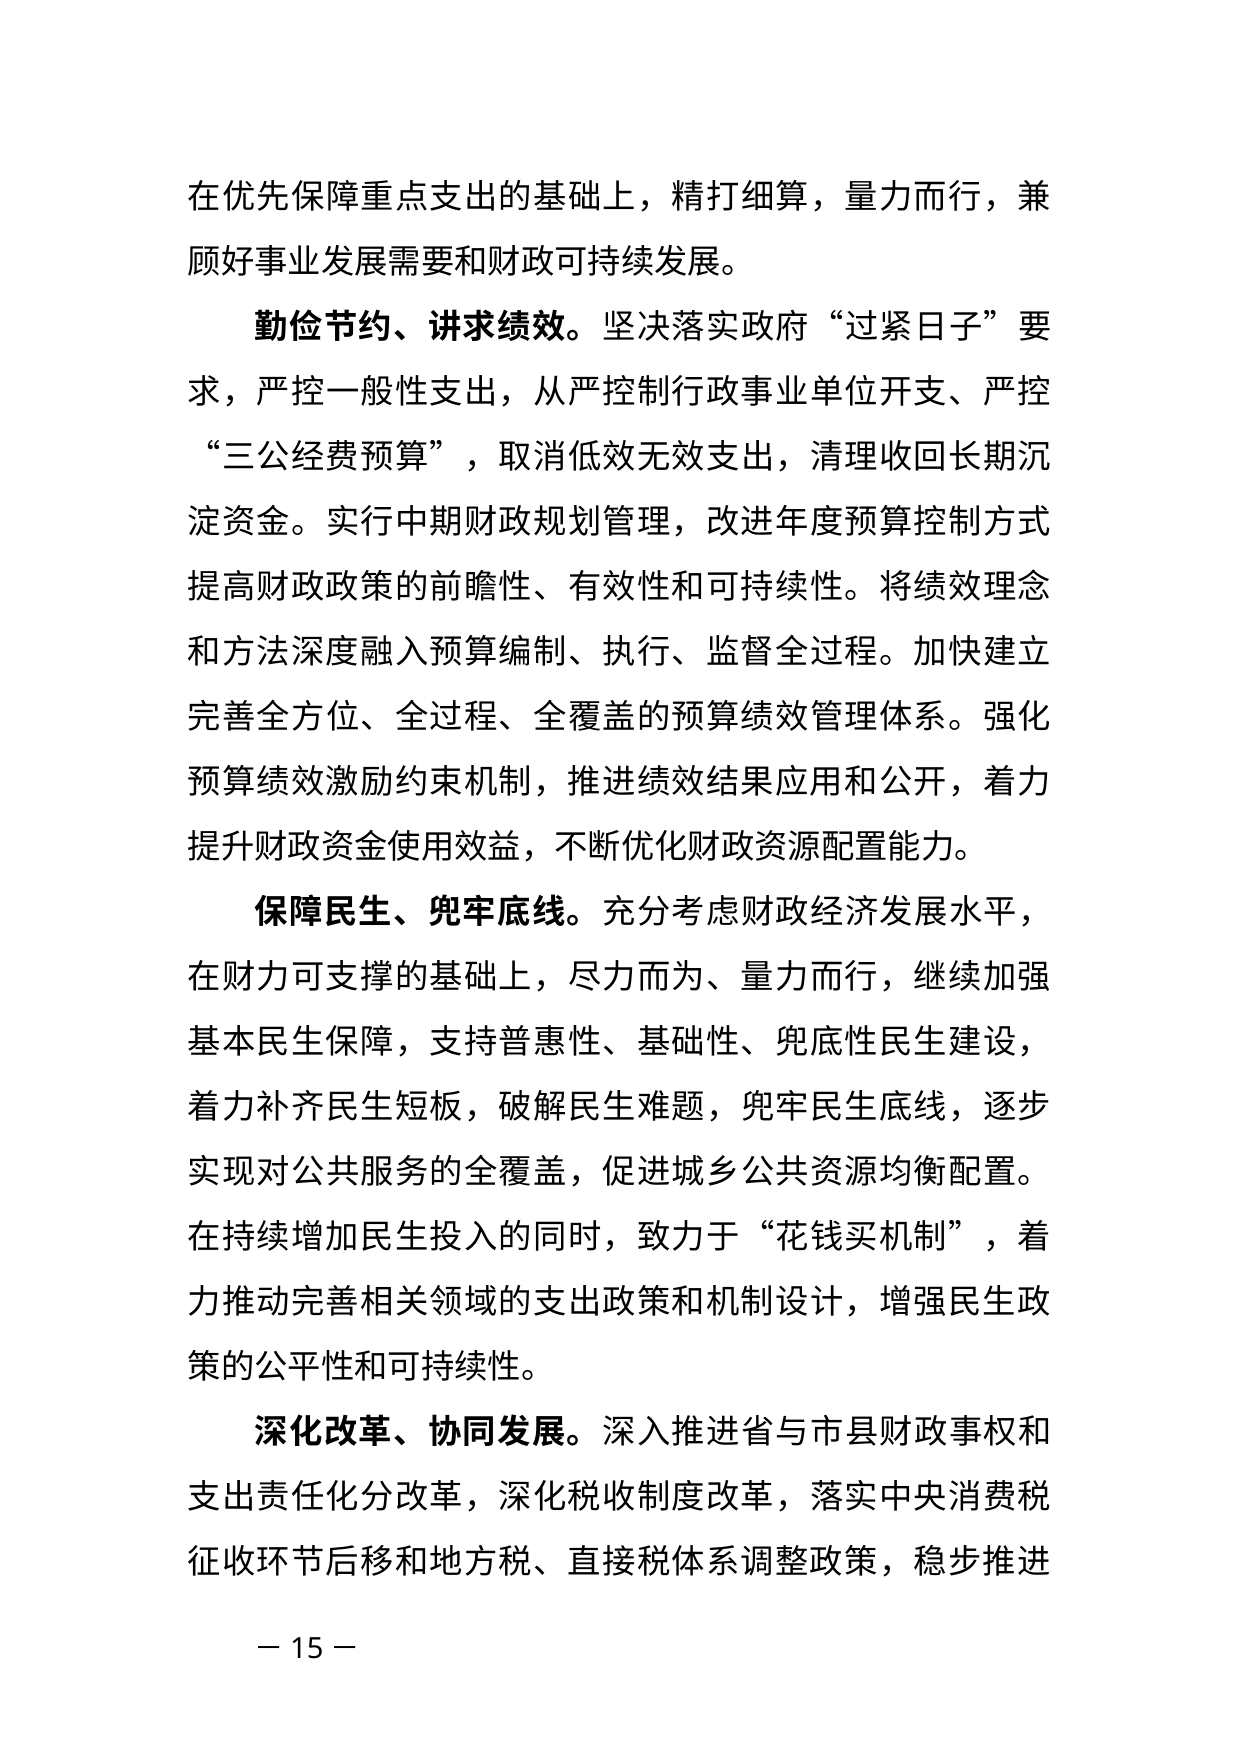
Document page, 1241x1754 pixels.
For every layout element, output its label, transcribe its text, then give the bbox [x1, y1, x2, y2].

text 勤俭节约、讲求绩效。坚决落实政府“过紧日子”要求，严控一般性支出，从严控制行政事业单位开支、严控“三公经费预算”，取消低效无效支出，清理收回长期沉淀资金。实行中期财政规划管理，改进年度预算控制方式，提高财政政策的前瞻性、有效性和可持续性。将绩效理念和方法深度融入预算编制、执行、监督全过程。加快建立完善全方位、全过程、全覆盖的预算绩效管理体系。强化预算绩效激励约束机制，推进绩效结果应用和公开，着力提升财政资金使用效益，不断优化财政资源配置能力。 [187, 292, 1053, 877]
text 保障民生、兜牢底线。充分考虑财政经济发展水平，在财力可支撑的基础上，尽力而为、量力而行，继续加强基本民生保障，支持普惠性、基础性、兜底性民生建设，着力补齐民生短板，破解民生难题，兜牢民生底线，逐步实现对公共服务的全覆盖，促进城乡公共资源均衡配置。在持续增加民生投入的同时，致力于“花钱买机制”，着力推动完善相关领域的支出政策和机制设计，增强民生政策的公平性和可持续性。 [187, 877, 1053, 1397]
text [187, 1397, 1053, 1592]
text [187, 162, 1053, 292]
